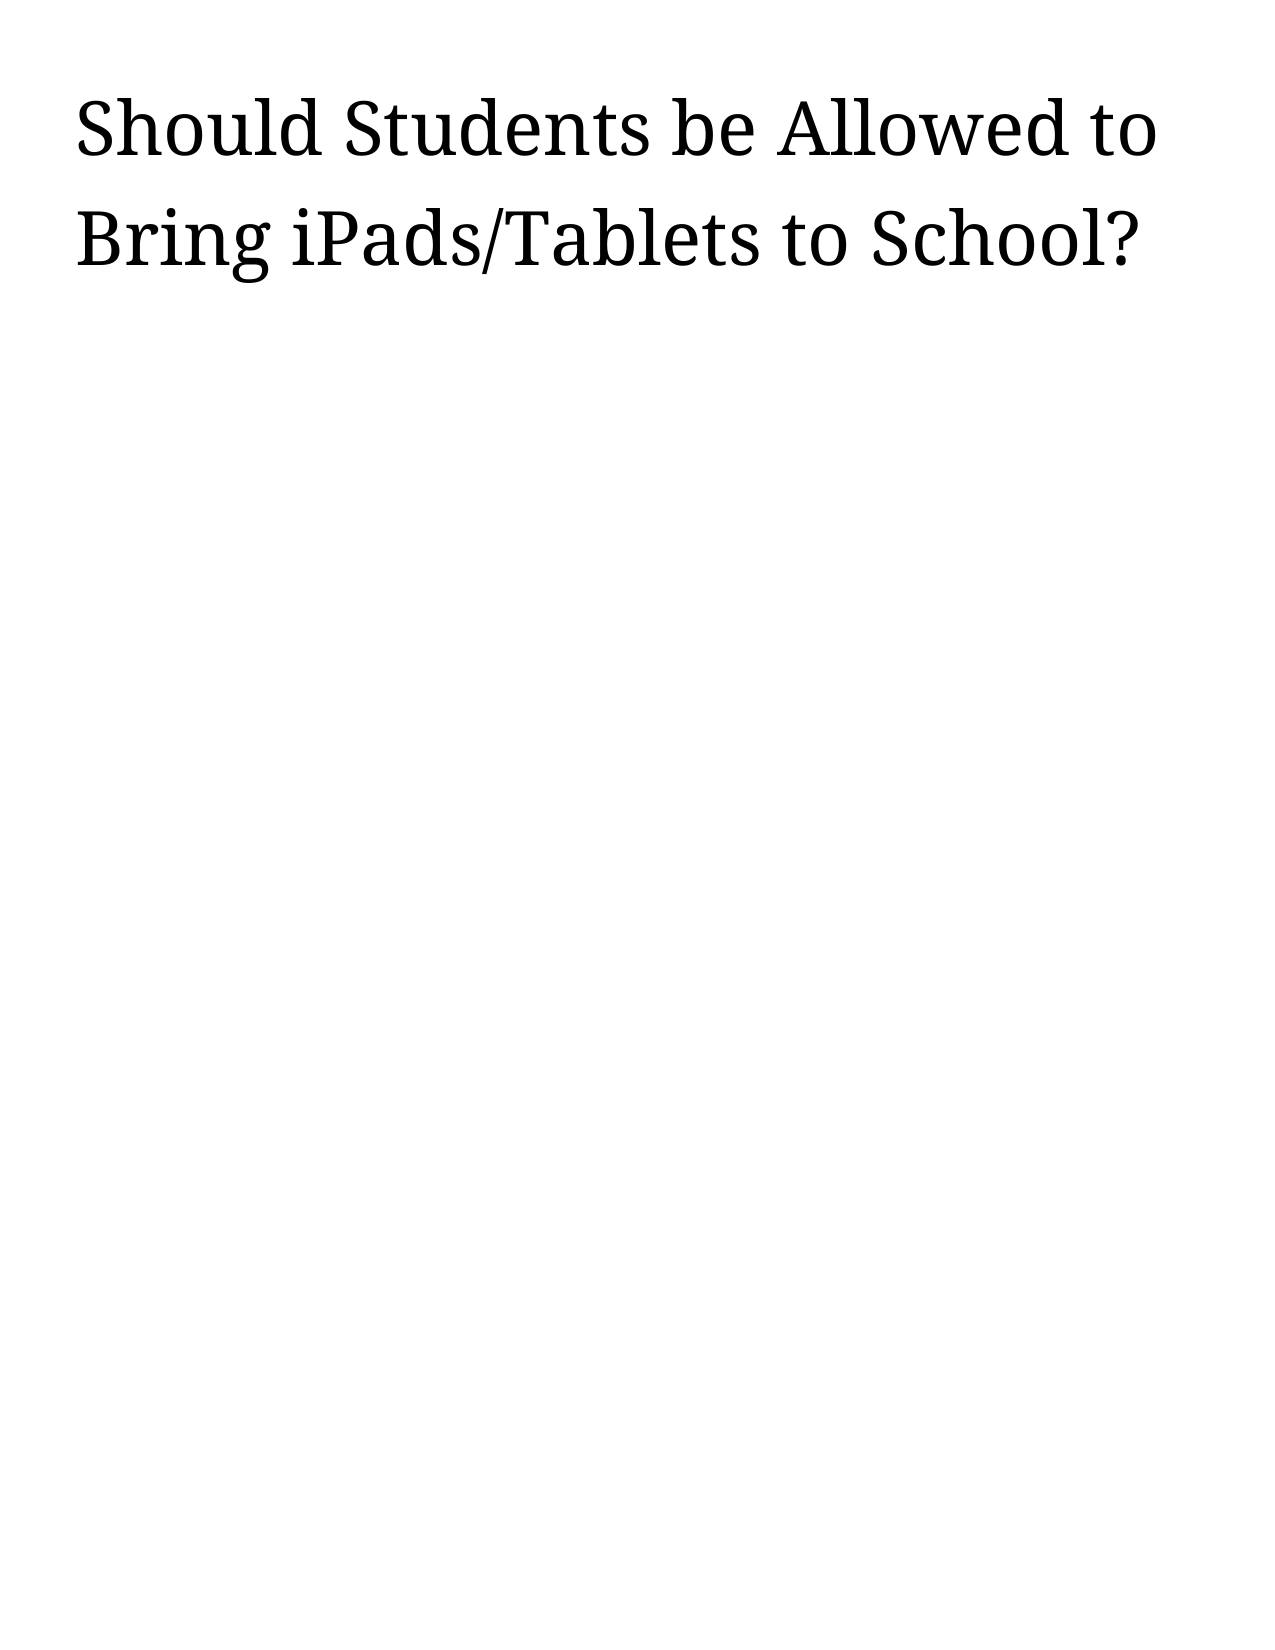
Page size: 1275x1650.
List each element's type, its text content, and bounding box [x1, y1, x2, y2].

text Should Students be Allowed to Bring iPads/Tablets to School? [75, 75, 1200, 287]
